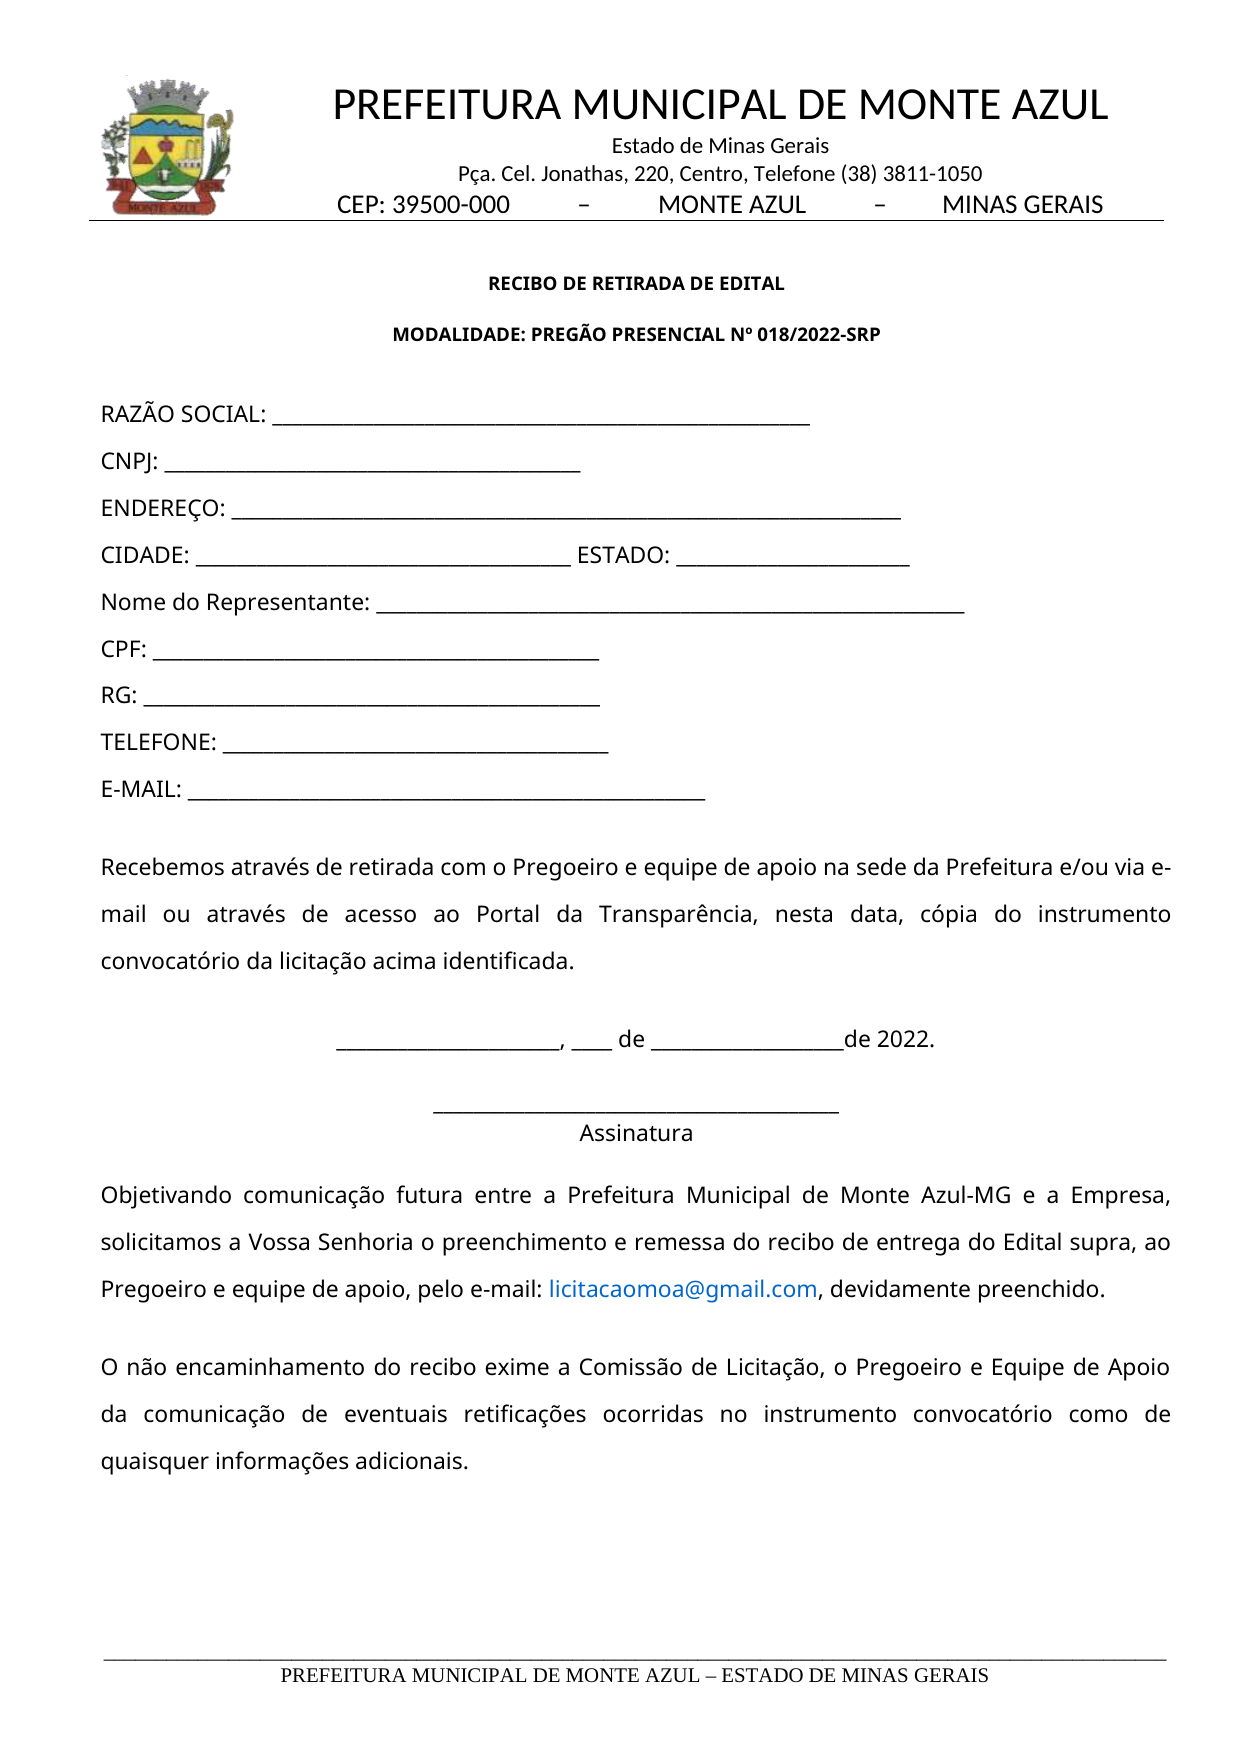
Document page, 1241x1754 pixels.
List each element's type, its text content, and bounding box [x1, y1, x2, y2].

text ________________________________________ [100, 1086, 1172, 1117]
text RECIBO DE RETIRADA DE EDITAL [100, 271, 1172, 296]
text O não encaminhamento do recibo exime a Comissão de Licitação, o Pregoeiro e Equipe de Apoio da comunicação de eventuais retificações ocorridas no instrumento convocatório como de quaisquer informações adicionais. [100, 1351, 1172, 1476]
text TELEFONE: ______________________________________ [100, 726, 1172, 758]
text Recebemos através de retirada com o Pregoeiro e equipe de apoio na sede da Prefeitura e/ou via e-mail ou através de acesso ao Portal da Transparência, nesta data, cópia do instrumento convocatório da licitação acima identificada. [100, 851, 1172, 976]
text RAZÃO SOCIAL: _____________________________________________________ [100, 398, 1172, 429]
text MODALIDADE: PREGÃO PRESENCIAL Nº 018/2022-SRP [100, 322, 1172, 347]
picture [100, 75, 234, 216]
text Nome do Representante: __________________________________________________________ [100, 586, 1172, 617]
text Assinatura [100, 1117, 1172, 1148]
text Objetivando comunicação futura entre a Prefeitura Municipal de Monte Azul-MG e a Empresa, solicitamos a Vossa Senhoria o preenchimento e remessa do recibo de entrega do Edital supra, ao Pregoeiro e equipe de apoio, pelo e-mail: licitacaomoa@gmail.com, devidamente preenchido. [100, 1179, 1172, 1304]
text E-MAIL: ___________________________________________________ [100, 773, 1172, 804]
text ENDEREÇO: __________________________________________________________________ [100, 492, 1172, 523]
text CIDADE: _____________________________________ ESTADO: _______________________ [100, 539, 1172, 570]
text CNPJ: _________________________________________ [100, 445, 1172, 476]
text RG: _____________________________________________ [100, 679, 1172, 711]
text ______________________, ____ de ___________________de 2022. [100, 1023, 1172, 1054]
text CPF: ____________________________________________ [100, 633, 1172, 664]
